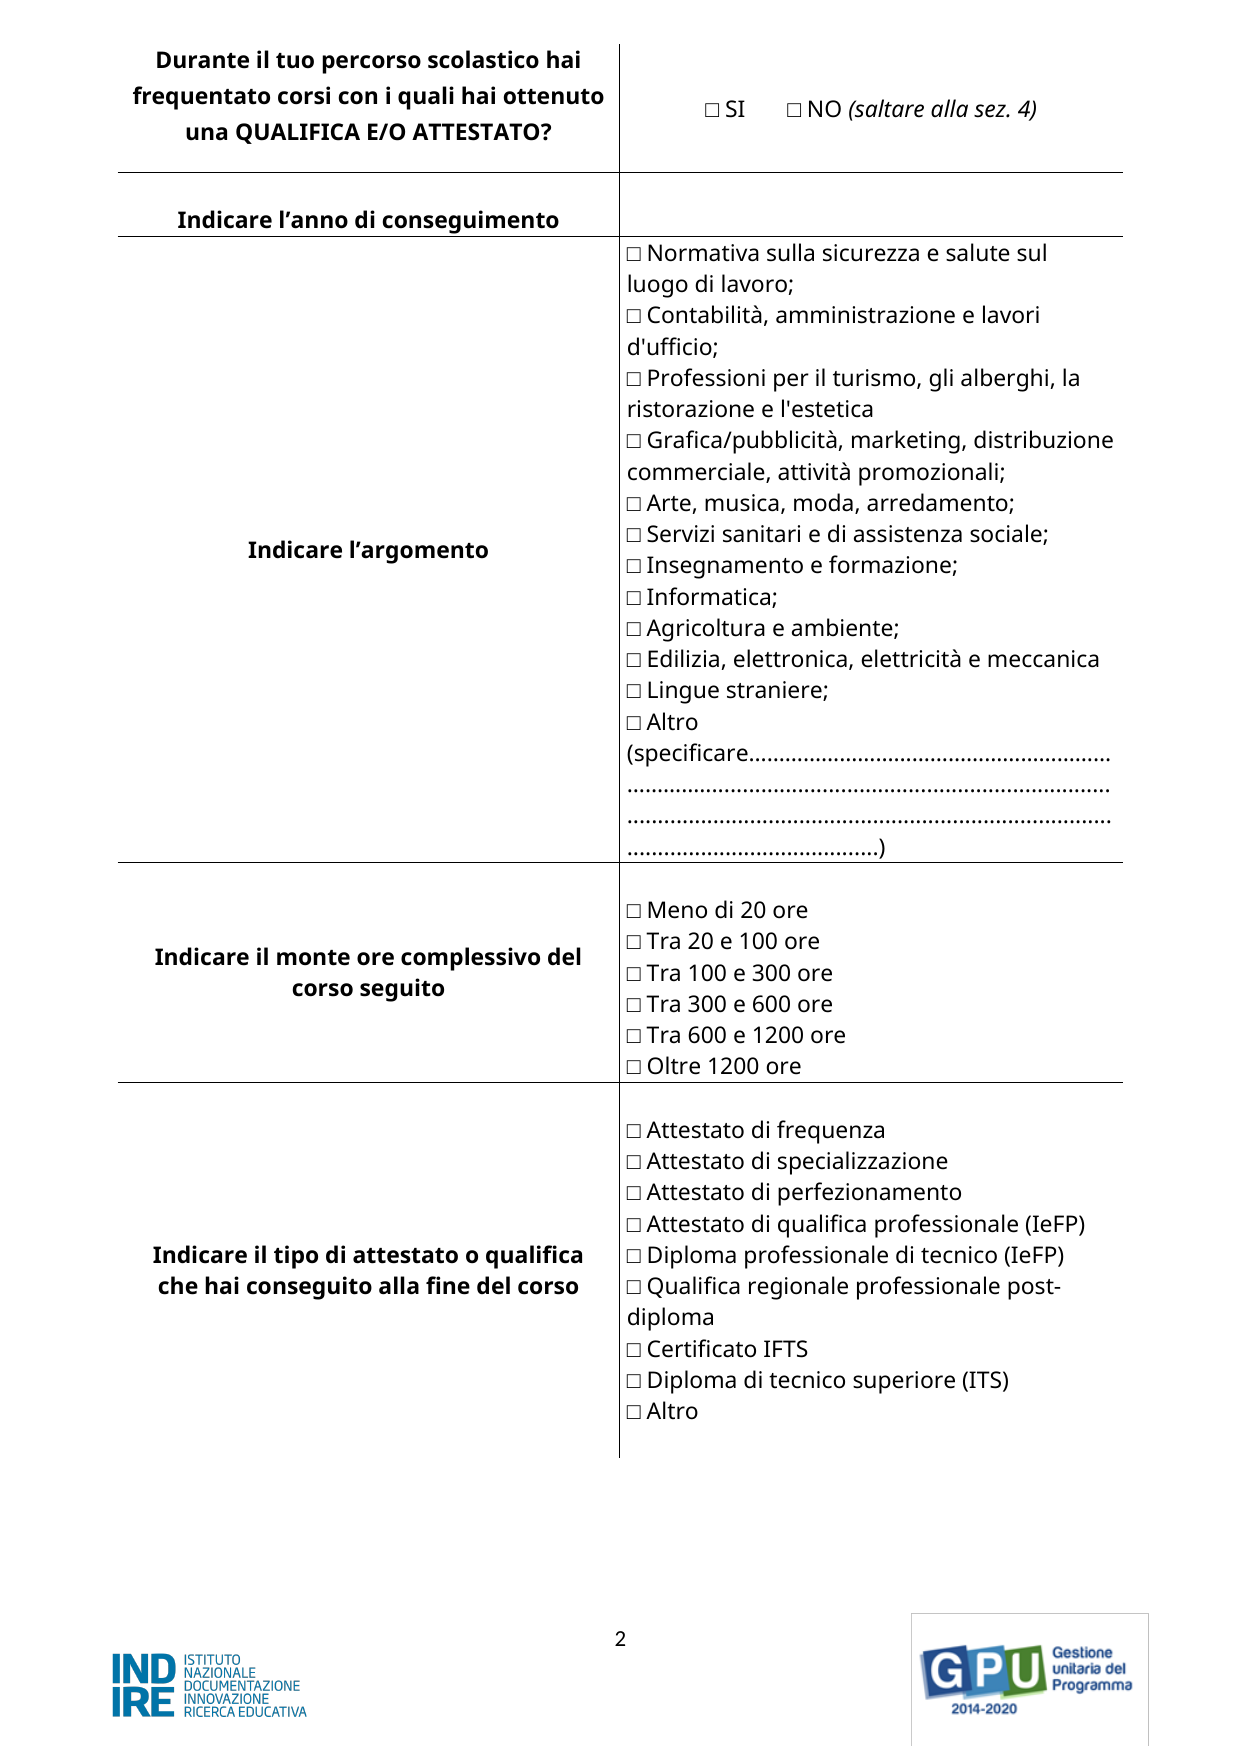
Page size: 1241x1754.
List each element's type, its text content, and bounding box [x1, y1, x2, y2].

table_cell Indicare l’anno di conseguimento [118, 173, 619, 236]
table_header Durante il tuo percorso scolastico hai frequentato corsi con i quali hai ottenuto una QUALIFICA E/O ATTESTATO? [118, 44, 619, 172]
table_header □ SI □ NO (saltare alla sez. 4) [620, 44, 1123, 172]
table_cell Indicare l’argomento [118, 237, 619, 862]
picture [909, 1611, 1150, 1746]
table_cell □ Normativa sulla sicurezza e salute sul luogo di lavoro; □ Contabilità, amministrazione e lavori d'ufficio; □ Professioni per il turismo, gli alberghi, la ristorazione e l'estetica □ Grafica/pubblicità, marketing, distribuzione commerciale, attività promozionali; □ Arte, musica, moda, arredamento; □ Servizi sanitari e di assistenza sociale; □ Insegnamento e formazione; □ Informatica; □ Agricoltura e ambiente; □ Edilizia, elettronica, elettricità e meccanica □ Lingue straniere; □ Altro (specificare………………………………………………………………...........................................................................................................................................................................................) [620, 237, 1123, 862]
table_cell Indicare il monte ore complessivo del corso seguito [118, 863, 619, 1082]
picture [109, 1652, 313, 1718]
table_cell Indicare il tipo di attestato o qualifica che hai conseguito alla fine del corso [118, 1083, 619, 1458]
table_cell □ Attestato di frequenza □ Attestato di specializzazione □ Attestato di perfezionamento □ Attestato di qualifica professionale (IeFP) □ Diploma professionale di tecnico (IeFP) □ Qualifica regionale professionale post-diploma □ Certificato IFTS □ Diploma di tecnico superiore (ITS) □ Altro [620, 1083, 1123, 1458]
table_cell [620, 173, 1123, 236]
table_cell □ Meno di 20 ore □ Tra 20 e 100 ore □ Tra 100 e 300 ore □ Tra 300 e 600 ore □ Tra 600 e 1200 ore □ Oltre 1200 ore [620, 863, 1123, 1082]
